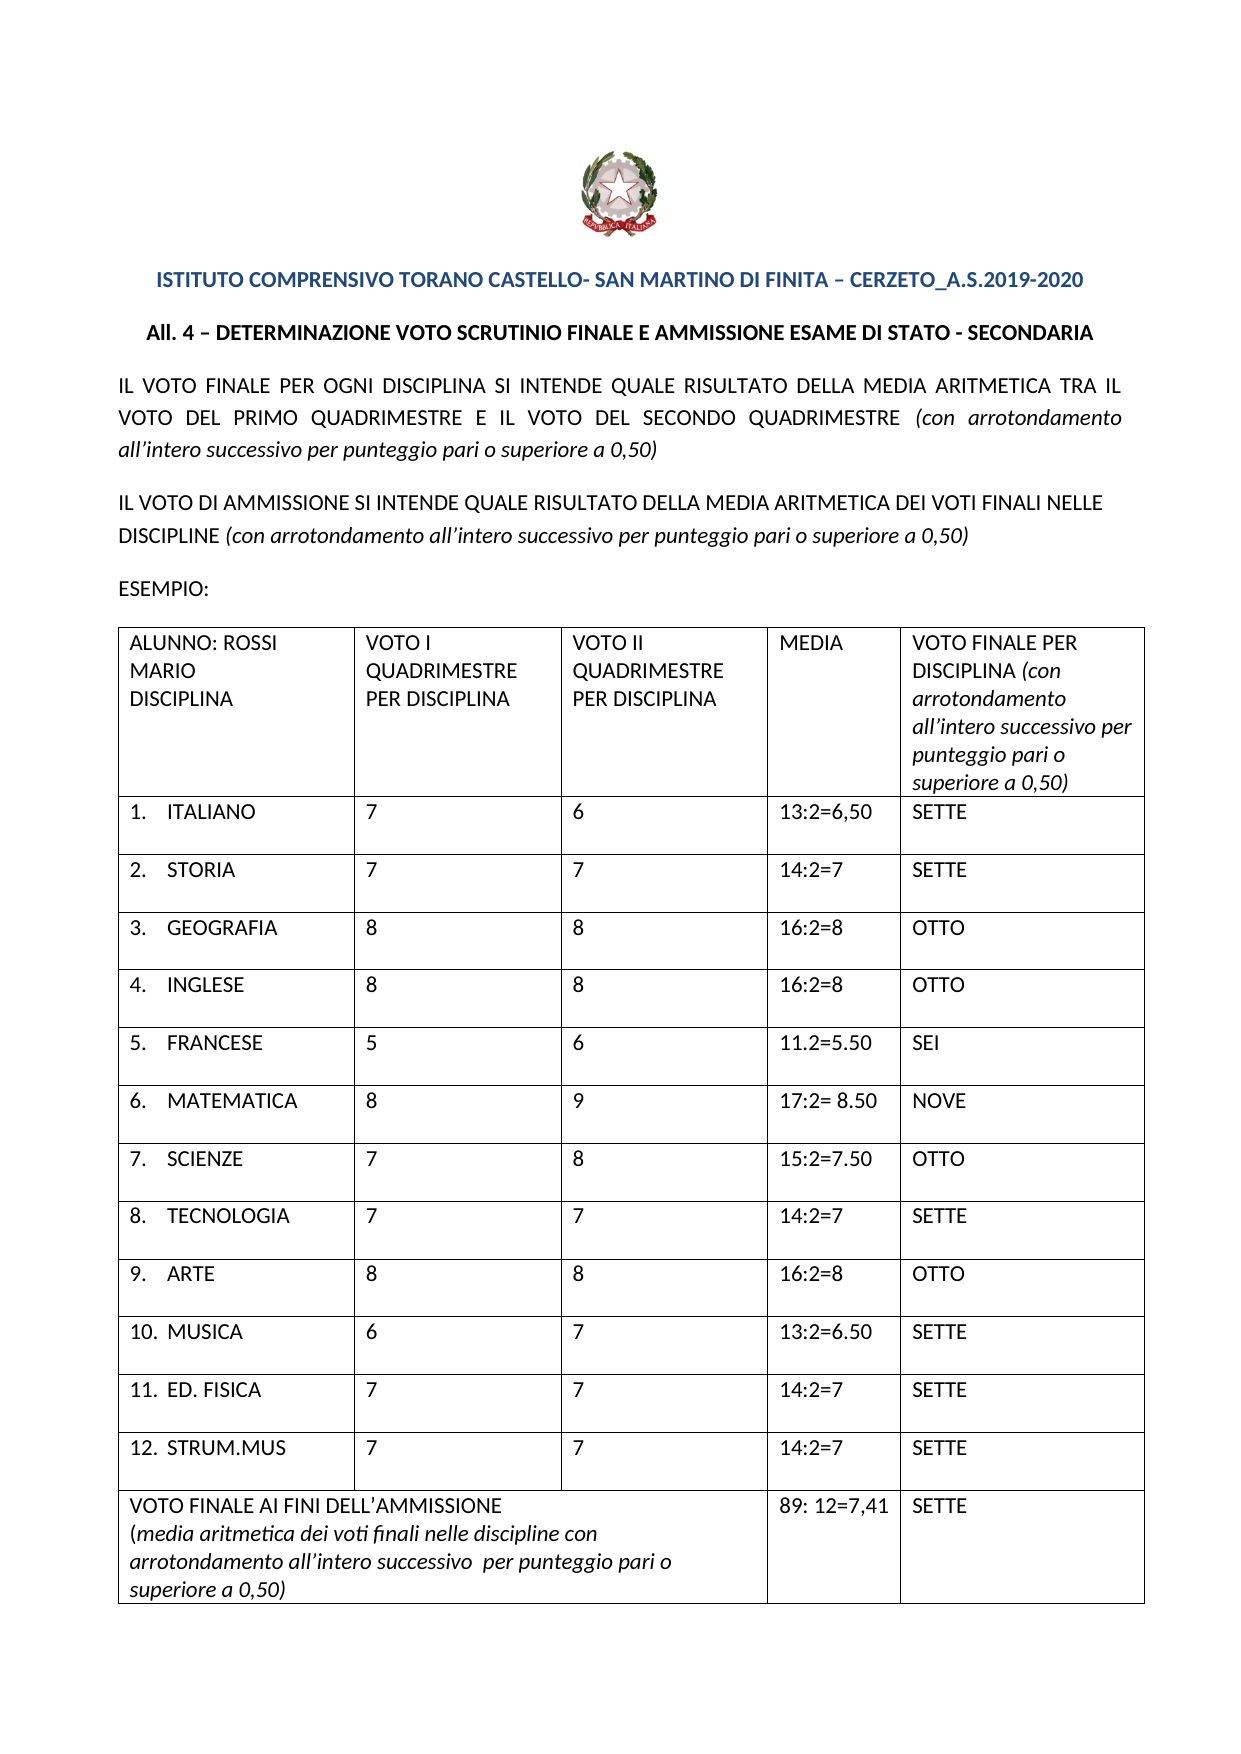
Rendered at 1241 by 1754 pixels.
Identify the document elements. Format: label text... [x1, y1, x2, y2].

table_cell MATEMATICA [119, 1086, 354, 1143]
table_cell 6 [562, 1028, 767, 1085]
table_cell SETTE [901, 1491, 1144, 1603]
table_cell 7 [355, 855, 561, 912]
table_cell SETTE [901, 797, 1144, 854]
table_cell 7 [562, 1375, 767, 1432]
text ISTITUTO COMPRENSIVO TORANO CASTELLO- SAN MARTINO DI FINITA – CERZETO_A.S.2019-2020 [118, 265, 1122, 293]
table_cell 8 [562, 970, 767, 1027]
table_cell 17:2= 8.50 [768, 1086, 900, 1143]
table_cell FRANCESE [119, 1028, 354, 1085]
table_cell 16:2=8 [768, 970, 900, 1027]
table_cell 7 [562, 1202, 767, 1258]
table_cell 8 [355, 970, 561, 1027]
table_cell 89: 12=7,41 [768, 1491, 900, 1603]
table_cell 14:2=7 [768, 855, 900, 912]
table_cell SETTE [901, 1433, 1144, 1490]
table_cell 8 [562, 913, 767, 969]
table_cell 15:2=7.50 [768, 1144, 900, 1201]
table_cell STORIA [119, 855, 354, 912]
table_cell SETTE [901, 1317, 1144, 1374]
table_cell TECNOLOGIA [119, 1202, 354, 1258]
table_cell ITALIANO [119, 797, 354, 854]
table_cell ARTE [119, 1260, 354, 1316]
table_cell 14:2=7 [768, 1433, 900, 1490]
table_cell OTTO [901, 1260, 1144, 1316]
table_cell INGLESE [119, 970, 354, 1027]
table_cell 16:2=8 [768, 1260, 900, 1316]
table_cell 8 [355, 1086, 561, 1143]
table_cell 16:2=8 [768, 913, 900, 969]
table_cell 7 [355, 1144, 561, 1201]
table_cell 8 [562, 1260, 767, 1316]
table_cell GEOGRAFIA [119, 913, 354, 969]
table_cell SCIENZE [119, 1144, 354, 1201]
table_cell 11.2=5.50 [768, 1028, 900, 1085]
text ESEMPIO: [118, 574, 1122, 602]
table_cell SETTE [901, 1375, 1144, 1432]
table_cell 13:2=6.50 [768, 1317, 900, 1374]
table_cell 7 [562, 1433, 767, 1490]
table_header ALUNNO: ROSSI MARIO DISCIPLINA [119, 628, 354, 796]
table_cell OTTO [901, 970, 1144, 1027]
table_cell 6 [562, 797, 767, 854]
table_cell STRUM.MUS [119, 1433, 354, 1490]
picture [578, 147, 662, 241]
table_cell VOTO FINALE AI FINI DELL’AMMISSIONE (media aritmetica dei voti finali nelle discipline con arrotondamento all’intero successivo per punteggio pari o superiore a 0,50) [119, 1491, 767, 1603]
table_cell SEI [901, 1028, 1144, 1085]
table_cell 14:2=7 [768, 1375, 900, 1432]
table_cell 7 [355, 797, 561, 854]
table_cell SETTE [901, 1202, 1144, 1258]
table_cell 8 [355, 913, 561, 969]
text IL VOTO FINALE PER OGNI DISCIPLINA SI INTENDE QUALE RISULTATO DELLA MEDIA ARITMETICA TRA IL VOTO DEL PRIMO QUADRIMESTRE E IL VOTO DEL SECONDO QUADRIMESTRE (con arrotondamento all’intero successivo per punteggio pari o superiore a 0,50) [118, 371, 1122, 463]
table_cell 7 [355, 1202, 561, 1258]
table_cell 9 [562, 1086, 767, 1143]
table_cell 7 [562, 1317, 767, 1374]
table_header VOTO I QUADRIMESTRE PER DISCIPLINA [355, 628, 561, 796]
table_cell SETTE [901, 855, 1144, 912]
table_cell ED. FISICA [119, 1375, 354, 1432]
text All. 4 – DETERMINAZIONE VOTO SCRUTINIO FINALE E AMMISSIONE ESAME DI STATO - SECONDARIA [118, 318, 1122, 346]
table_cell 8 [355, 1260, 561, 1316]
table_cell OTTO [901, 1144, 1144, 1201]
table_cell MUSICA [119, 1317, 354, 1374]
table_cell 7 [355, 1433, 561, 1490]
table_header MEDIA [768, 628, 900, 796]
text IL VOTO DI AMMISSIONE SI INTENDE QUALE RISULTATO DELLA MEDIA ARITMETICA DEI VOTI FINALI NELLE DISCIPLINE (con arrotondamento all’intero successivo per punteggio pari o superiore a 0,50) [118, 488, 1122, 549]
table_cell 5 [355, 1028, 561, 1085]
table_cell 6 [355, 1317, 561, 1374]
table_cell OTTO [901, 913, 1144, 969]
table_header VOTO FINALE PER DISCIPLINA (con arrotondamento all’intero successivo per punteggio pari o superiore a 0,50) [901, 628, 1144, 796]
table_header VOTO II QUADRIMESTRE PER DISCIPLINA [562, 628, 767, 796]
table_cell NOVE [901, 1086, 1144, 1143]
table_cell 7 [355, 1375, 561, 1432]
table_cell 7 [562, 855, 767, 912]
table_cell 13:2=6,50 [768, 797, 900, 854]
table_cell 8 [562, 1144, 767, 1201]
table_cell 14:2=7 [768, 1202, 900, 1258]
